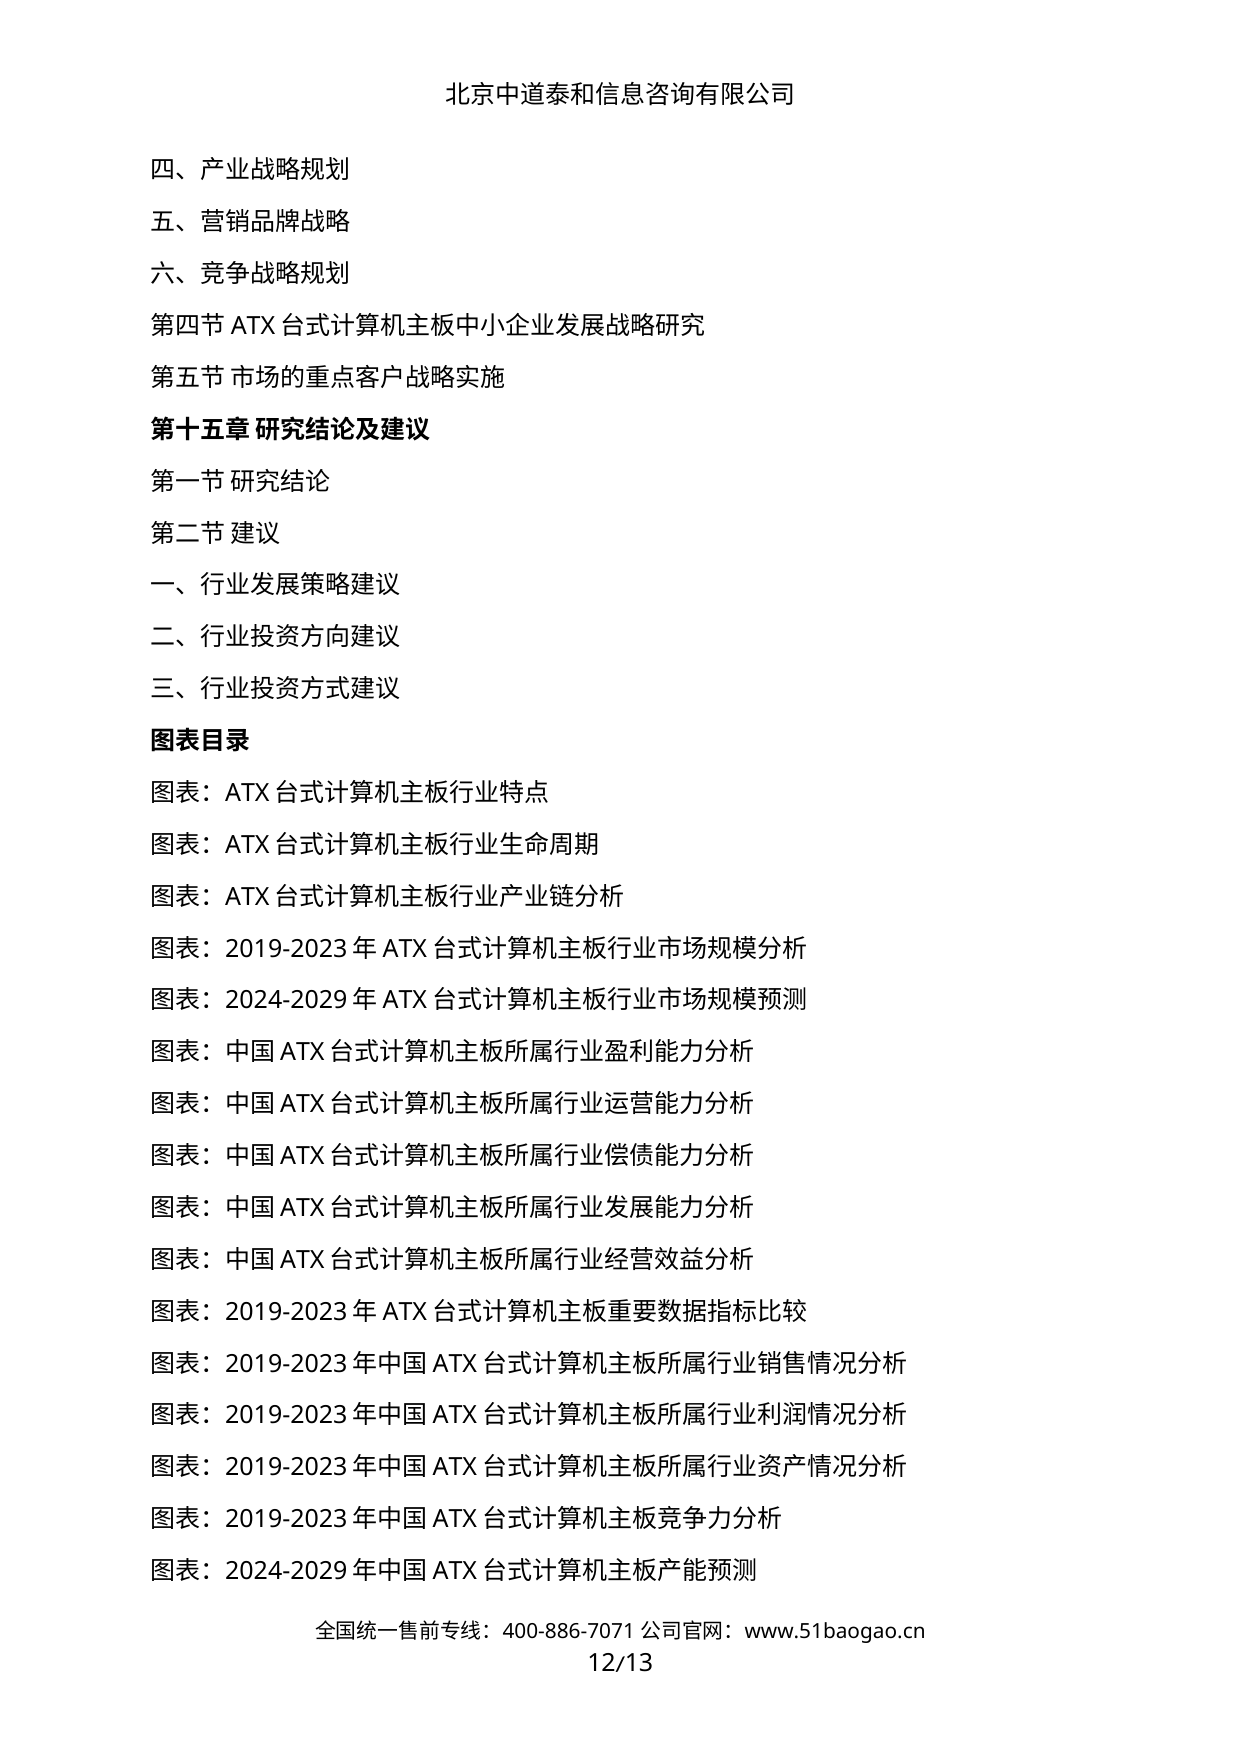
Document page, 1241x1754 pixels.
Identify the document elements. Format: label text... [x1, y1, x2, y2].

text 第一节 研究结论 [150, 461, 1090, 497]
text 第四节 ATX台式计算机主板中小企业发展战略研究 [150, 306, 1090, 342]
text 图表：ATX台式计算机主板行业特点 [150, 772, 1090, 809]
text 四、产业战略规划 [150, 150, 1090, 186]
text 图表：2024-2029年ATX台式计算机主板行业市场规模预测 [150, 980, 1090, 1016]
text 六、竞争战略规划 [150, 254, 1090, 290]
text 一、行业发展策略建议 [150, 565, 1090, 601]
text 图表：2019-2023年中国ATX台式计算机主板所属行业销售情况分析 [150, 1343, 1090, 1379]
text 图表：中国ATX台式计算机主板所属行业偿债能力分析 [150, 1136, 1090, 1172]
text 图表：2019-2023年ATX台式计算机主板行业市场规模分析 [150, 928, 1090, 964]
text 二、行业投资方向建议 [150, 617, 1090, 653]
text 图表：中国ATX台式计算机主板所属行业经营效益分析 [150, 1239, 1090, 1276]
text 图表：ATX台式计算机主板行业产业链分析 [150, 876, 1090, 912]
text 图表：2019-2023年中国ATX台式计算机主板所属行业资产情况分析 [150, 1447, 1090, 1483]
text 图表目录 [150, 721, 1090, 757]
text 图表：2019-2023年ATX台式计算机主板重要数据指标比较 [150, 1291, 1090, 1327]
text 图表：中国ATX台式计算机主板所属行业盈利能力分析 [150, 1032, 1090, 1068]
text 图表：ATX台式计算机主板行业生命周期 [150, 824, 1090, 861]
text 图表：2019-2023年中国ATX台式计算机主板所属行业利润情况分析 [150, 1395, 1090, 1431]
text 第十五章 研究结论及建议 [150, 409, 1090, 446]
text 第二节 建议 [150, 513, 1090, 549]
text 图表：2024-2029年中国ATX台式计算机主板产能预测 [150, 1551, 1090, 1587]
text 图表：中国ATX台式计算机主板所属行业发展能力分析 [150, 1187, 1090, 1224]
text 三、行业投资方式建议 [150, 669, 1090, 705]
text 图表：中国ATX台式计算机主板所属行业运营能力分析 [150, 1084, 1090, 1120]
text 第五节 市场的重点客户战略实施 [150, 357, 1090, 394]
text 五、营销品牌战略 [150, 202, 1090, 238]
text 图表：2019-2023年中国ATX台式计算机主板竞争力分析 [150, 1499, 1090, 1535]
